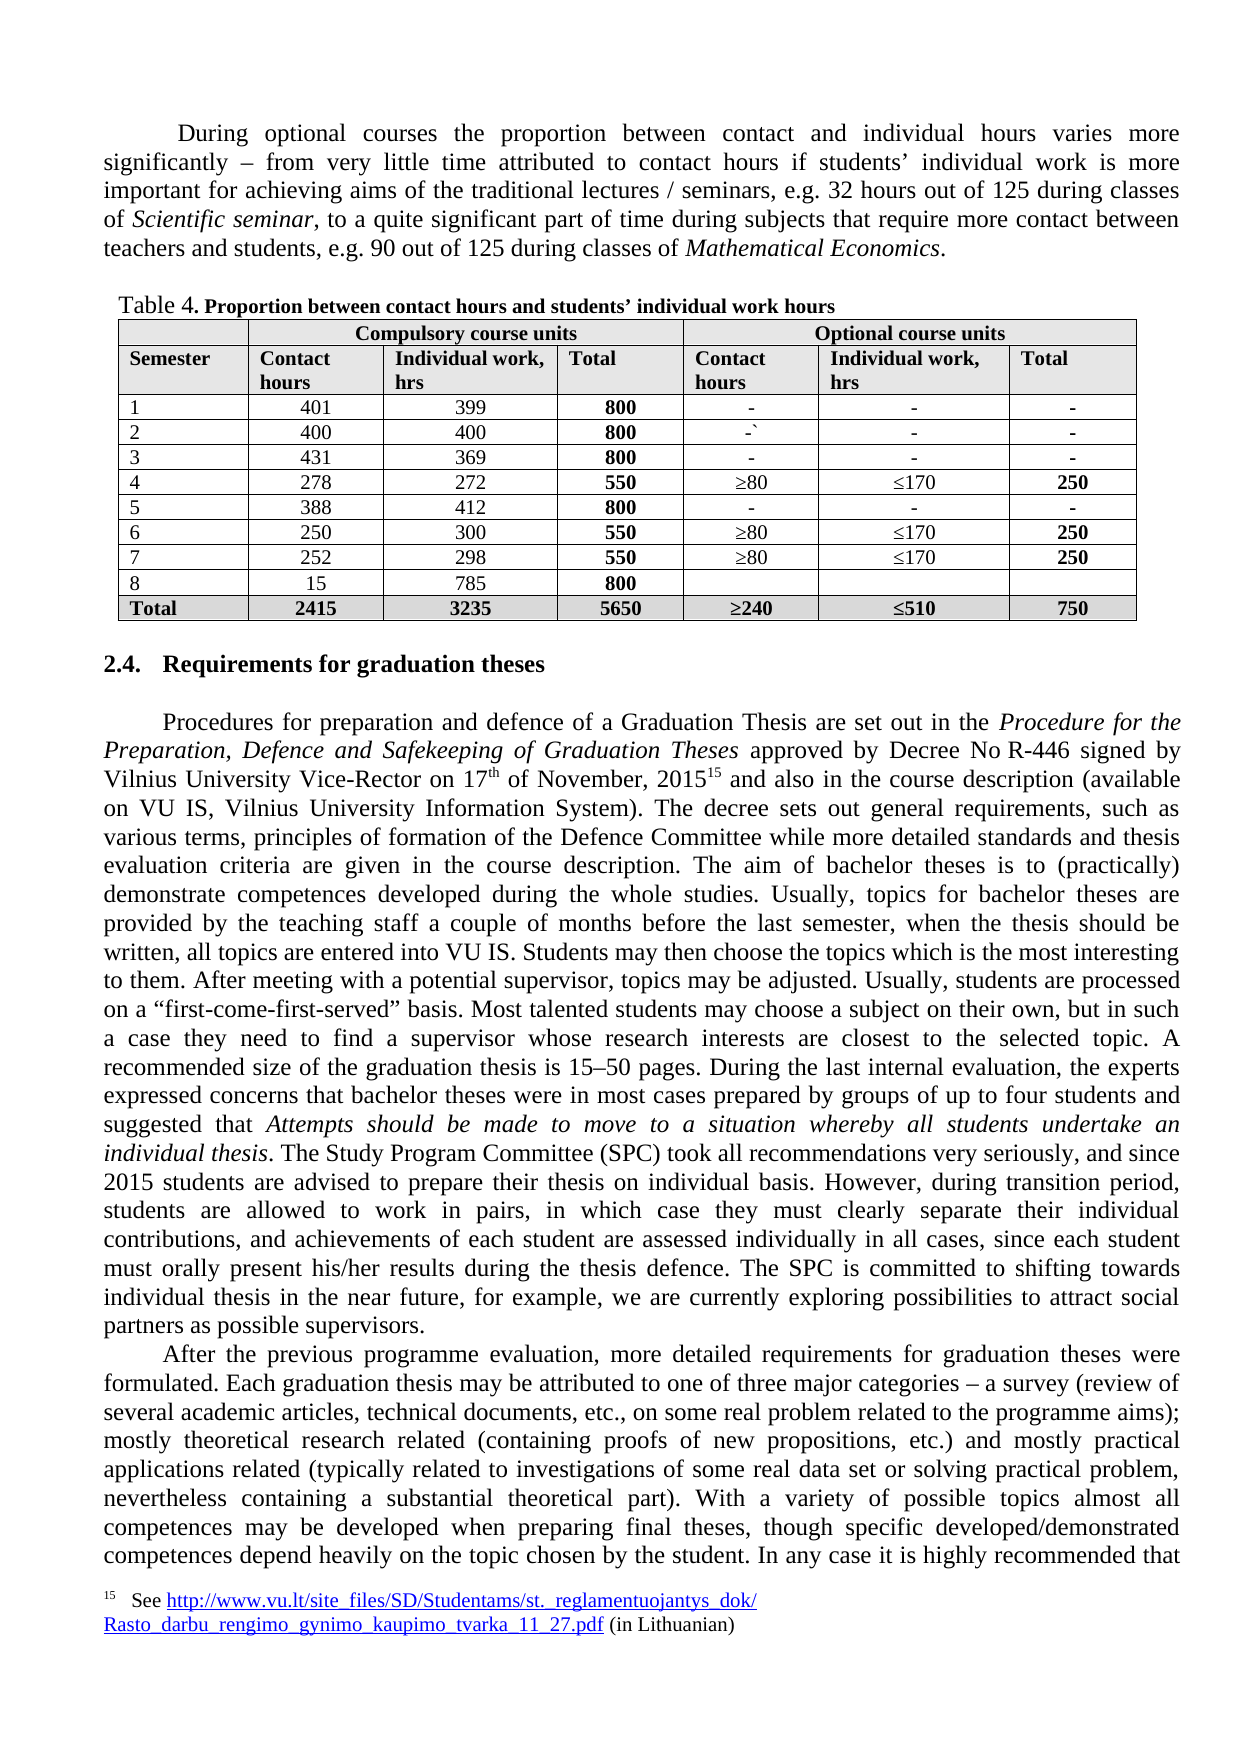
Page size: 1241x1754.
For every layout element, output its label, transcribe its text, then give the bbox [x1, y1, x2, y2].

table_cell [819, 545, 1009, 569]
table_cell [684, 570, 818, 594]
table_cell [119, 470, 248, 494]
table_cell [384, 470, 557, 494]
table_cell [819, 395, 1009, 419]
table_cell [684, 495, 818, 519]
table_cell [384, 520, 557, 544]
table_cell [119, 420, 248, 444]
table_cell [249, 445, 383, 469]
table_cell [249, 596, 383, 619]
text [103, 1339, 1181, 1569]
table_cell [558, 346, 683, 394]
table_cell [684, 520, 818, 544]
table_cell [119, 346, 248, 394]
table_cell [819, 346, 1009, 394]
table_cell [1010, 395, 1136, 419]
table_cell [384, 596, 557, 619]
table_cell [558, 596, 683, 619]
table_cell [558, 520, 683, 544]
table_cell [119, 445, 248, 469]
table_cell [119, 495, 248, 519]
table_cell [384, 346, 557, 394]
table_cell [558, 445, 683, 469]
text Table 4. Proportion between contact hours and students’ individual work hours [118, 291, 1181, 319]
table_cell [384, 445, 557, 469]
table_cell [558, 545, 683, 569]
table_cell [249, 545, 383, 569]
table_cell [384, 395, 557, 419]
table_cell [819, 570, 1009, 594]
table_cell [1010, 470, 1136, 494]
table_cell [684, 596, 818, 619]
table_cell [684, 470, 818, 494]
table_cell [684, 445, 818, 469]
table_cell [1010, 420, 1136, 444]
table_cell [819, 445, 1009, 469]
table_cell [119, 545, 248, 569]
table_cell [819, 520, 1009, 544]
text During optional courses the proportion between contact and individual hours varies more significantly – from very little time attributed to contact hours if students’ individual work is more important for achieving aims of the traditional lectures / seminars, e.g. 32 hours out of 125 during classes of Scientific seminar, to a quite significant part of time during subjects that require more contact between teachers and students, e.g. 90 out of 125 during classes of Mathematical Economics. [103, 118, 1181, 262]
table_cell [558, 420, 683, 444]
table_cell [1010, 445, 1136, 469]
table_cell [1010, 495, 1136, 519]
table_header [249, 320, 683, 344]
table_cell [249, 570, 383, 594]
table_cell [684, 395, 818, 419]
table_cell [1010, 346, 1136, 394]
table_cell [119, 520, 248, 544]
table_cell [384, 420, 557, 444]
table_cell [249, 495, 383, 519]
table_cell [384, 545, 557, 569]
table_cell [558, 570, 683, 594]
text Procedures for preparation and defence of a Graduation Thesis are set out in the Procedure for the Preparation, Defence and Safekeeping of Graduation Theses approved by Decree No R-446 signed by Vilnius University Vice-Rector on 17th of November, 2015 and also in the course description (available on VU IS, Vilnius University Information System). The decree sets out general requirements, such as various terms, principles of formation of the Defence Committee while more detailed standards and thesis evaluation criteria are given in the course description. The aim of bachelor theses is to (practically) demonstrate competences developed during the whole studies. Usually, topics for bachelor theses are provided by the teaching staff a couple of months before the last semester, when the thesis should be written, all topics are entered into VU IS. Students may then choose the topics which is the most interesting to them. After meeting with a potential supervisor, topics may be adjusted. Usually, students are processed on a “first-come-first-served” basis. Most talented students may choose a subject on their own, but in such a case they need to find a supervisor whose research interests are closest to the selected topic. A recommended size of the graduation thesis is 15–50 pages. During the last internal evaluation, the experts expressed concerns that bachelor theses were in most cases prepared by groups of up to four students and suggested that Attempts should be made to move to a situation whereby all students undertake an individual thesis. The Study Program Committee (SPC) took all recommendations very seriously, and since 2015 students are advised to prepare their thesis on individual basis. However, during transition period, students are allowed to work in pairs, in which case they must clearly separate their individual contributions, and achievements of each student are assessed individually in all cases, since each student must orally present his/her results during the thesis defence. The SPC is committed to shifting towards individual thesis in the near future, for example, we are currently exploring possibilities to attract social partners as possible supervisors. [103, 707, 1181, 1339]
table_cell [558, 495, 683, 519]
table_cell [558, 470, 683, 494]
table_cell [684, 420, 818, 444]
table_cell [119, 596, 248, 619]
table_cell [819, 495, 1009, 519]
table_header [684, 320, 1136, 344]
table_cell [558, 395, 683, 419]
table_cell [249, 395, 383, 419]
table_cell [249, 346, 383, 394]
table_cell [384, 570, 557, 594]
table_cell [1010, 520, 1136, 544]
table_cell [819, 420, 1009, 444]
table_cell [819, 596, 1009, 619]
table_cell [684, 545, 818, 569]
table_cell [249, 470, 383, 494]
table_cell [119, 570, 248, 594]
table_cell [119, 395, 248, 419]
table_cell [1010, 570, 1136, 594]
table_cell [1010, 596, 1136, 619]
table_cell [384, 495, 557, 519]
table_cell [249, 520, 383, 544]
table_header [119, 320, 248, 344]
subtitle 2.4. Requirements for graduation theses [103, 649, 1181, 678]
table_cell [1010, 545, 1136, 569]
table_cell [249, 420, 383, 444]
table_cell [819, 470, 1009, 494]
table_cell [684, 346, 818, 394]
